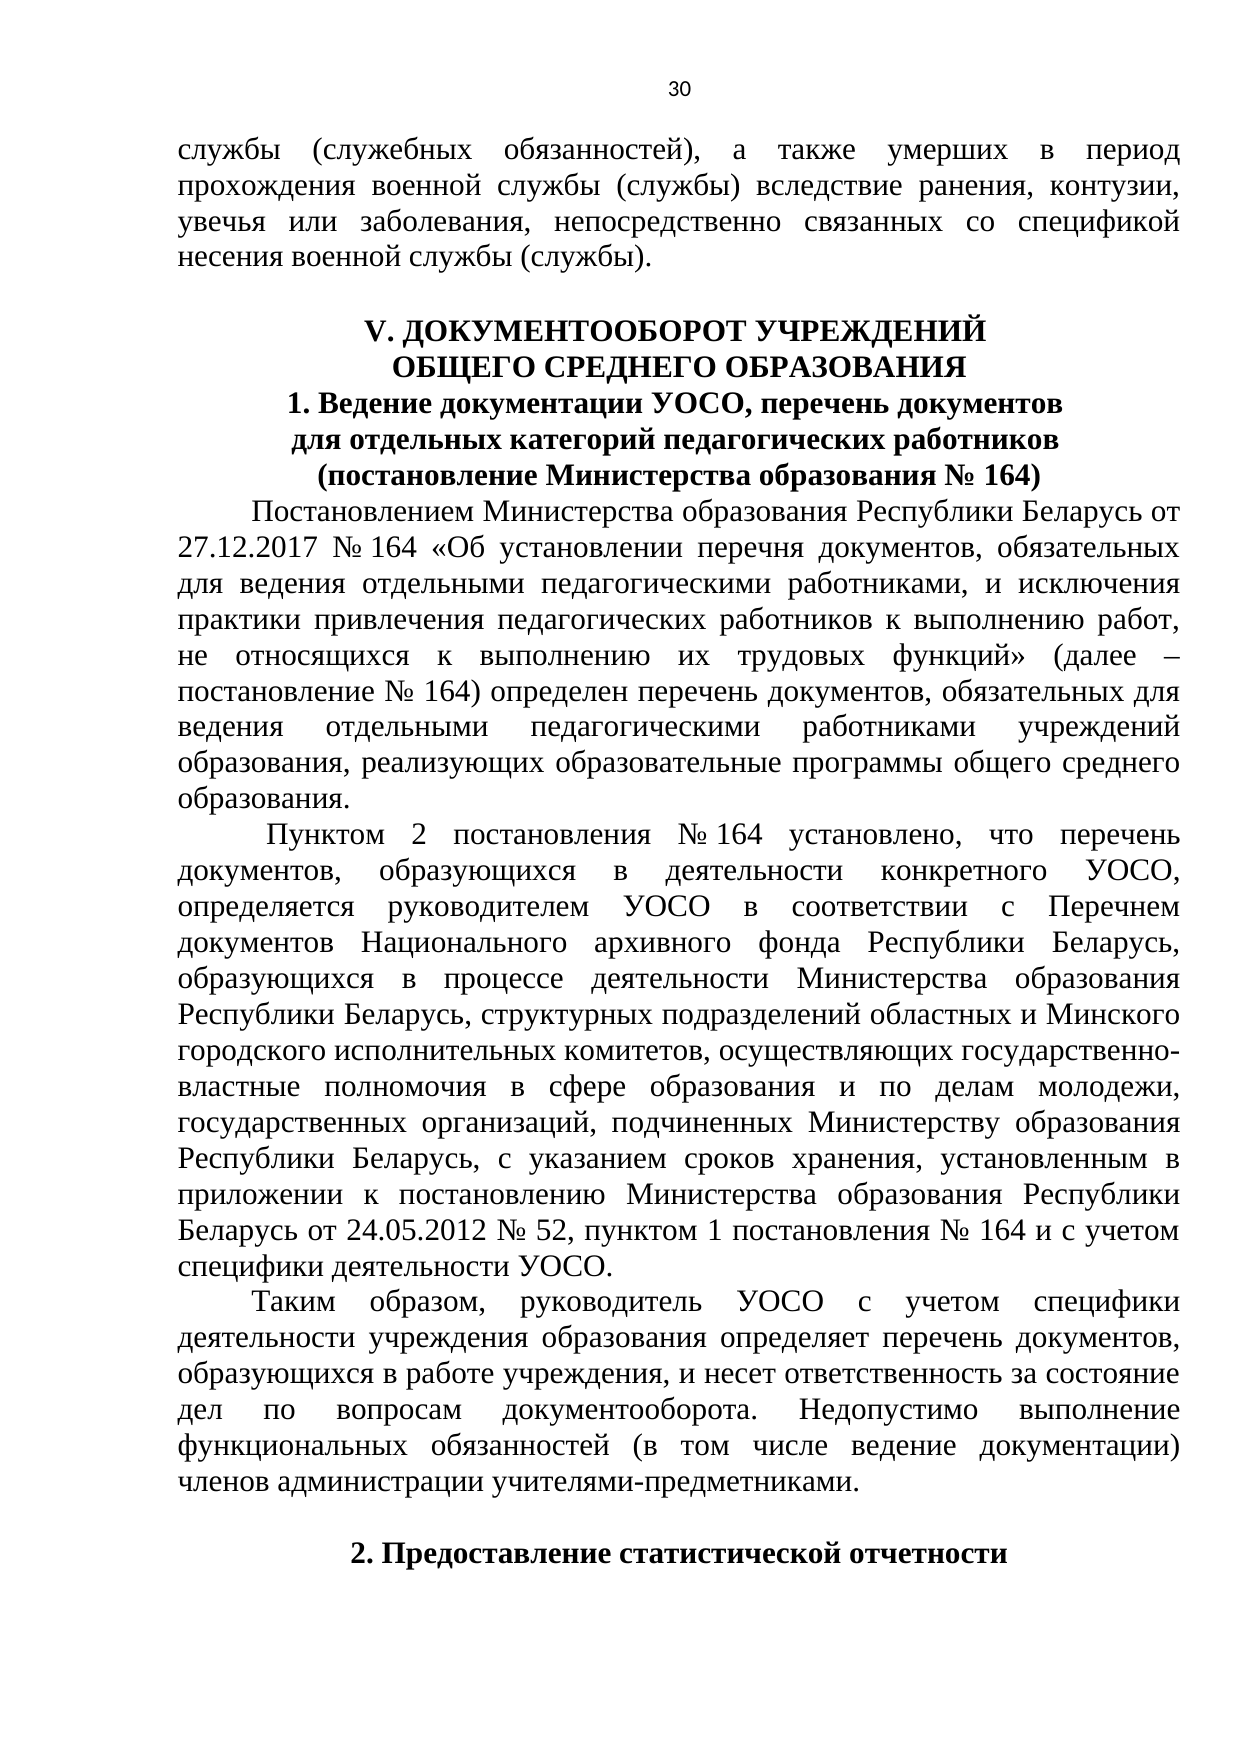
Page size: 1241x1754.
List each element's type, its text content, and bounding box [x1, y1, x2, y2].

list Таким образом, руководитель УОСО с учетом специфики деятельности учреждения образования определяет перечень документов, образующихся в работе учреждения, и несет ответственность за состояние дел по вопросам документооборота. Недопустимо выполнение функциональных обязанностей (в том числе ведение документации) членов администрации учителями-предметниками. [177, 1283, 1181, 1498]
text Пунктом 2 постановления № 164 установлено, что перечень документов, образующихся в деятельности конкретного УОСО, определяется руководителем УОСО в соответствии с Перечнем документов Национального архивного фонда Республики Беларусь, образующихся в процессе деятельности Министерства образования Республики Беларусь, структурных подразделений областных и Минского городского исполнительных комитетов, осуществляющих государственно-властные полномочия в сфере образования и по делам молодежи, государственных организаций, подчиненных Министерству образования Республики Беларусь, с указанием сроков хранения, установленным в приложении к постановлению Министерства образования Республики Беларусь от 24.05.2012 № 52, пунктом 1 постановления № 164 и с учетом специфики деятельности УОСО. [177, 816, 1181, 1283]
list Постановлением Министерства образования Республики Беларусь от 27.12.2017 № 164 «Об установлении перечня документов, обязательных для ведения отдельными педагогическими работниками, и исключения практики привлечения педагогических работников к выполнению работ, не относящихся к выполнению их трудовых функций» (далее – постановление № 164) определен перечень документов, обязательных для ведения отдельными педагогическими работниками учреждений образования, реализующих образовательные программы общего среднего образования. [177, 492, 1181, 816]
list 1. Ведение документации УОСО, перечень документов для отдельных категорий педагогических работников (постановление Министерства образования № 164) [177, 384, 1181, 492]
list V. ДОКУМЕНТООБОРОТ УЧРЕЖДЕНИЙ ОБЩЕГО СРЕДНЕГО ОБРАЗОВАНИЯ [177, 312, 1181, 384]
list 2. Предоставление статистической отчетности [177, 1534, 1181, 1570]
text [177, 130, 1181, 274]
